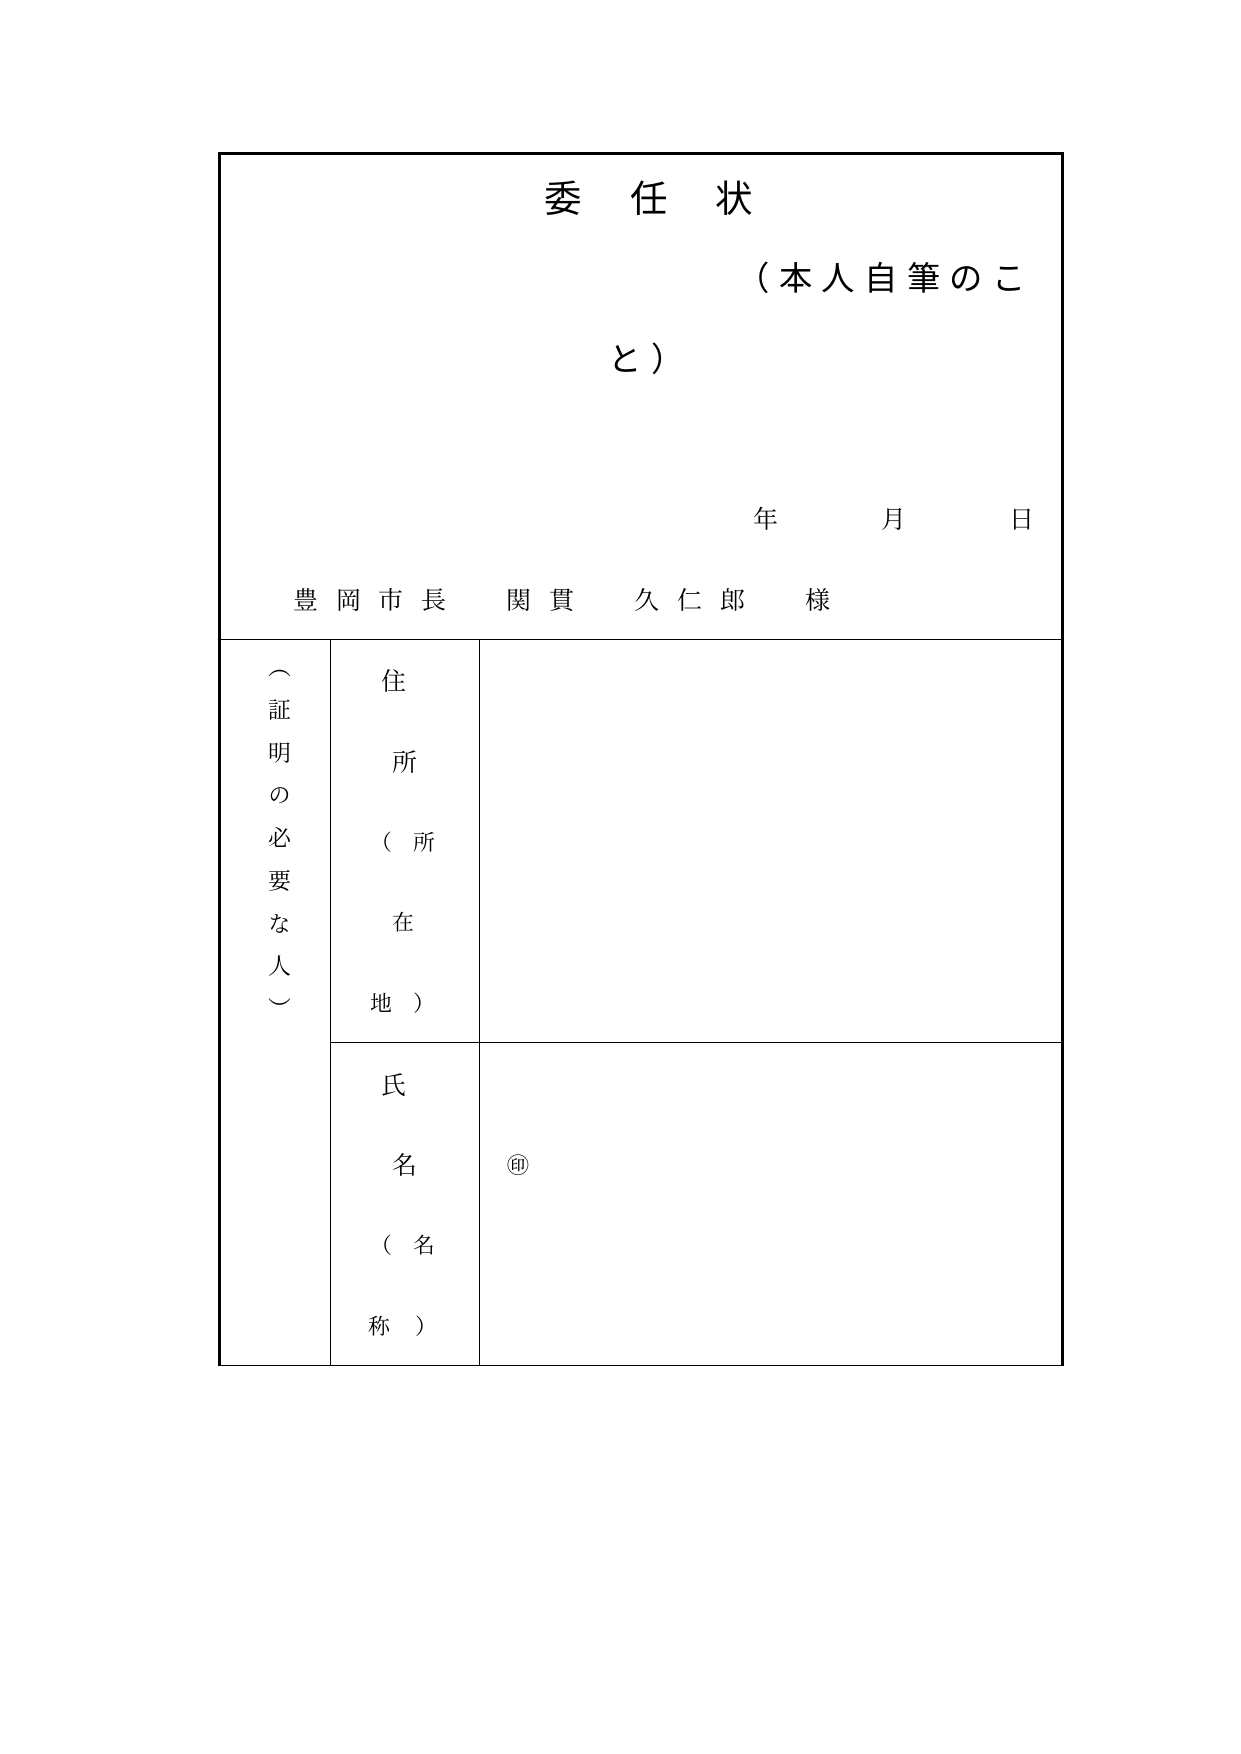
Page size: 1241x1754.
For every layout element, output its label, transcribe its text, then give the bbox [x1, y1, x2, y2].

table_cell ㊞ [480, 1043, 1061, 1365]
table_cell （証明の必要な人） 本人 [221, 640, 330, 1365]
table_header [221, 155, 1061, 638]
table_cell 住所 （所在地） [331, 640, 479, 1042]
table_cell 氏名 （名称） [331, 1043, 479, 1365]
table_cell [480, 640, 1061, 1042]
